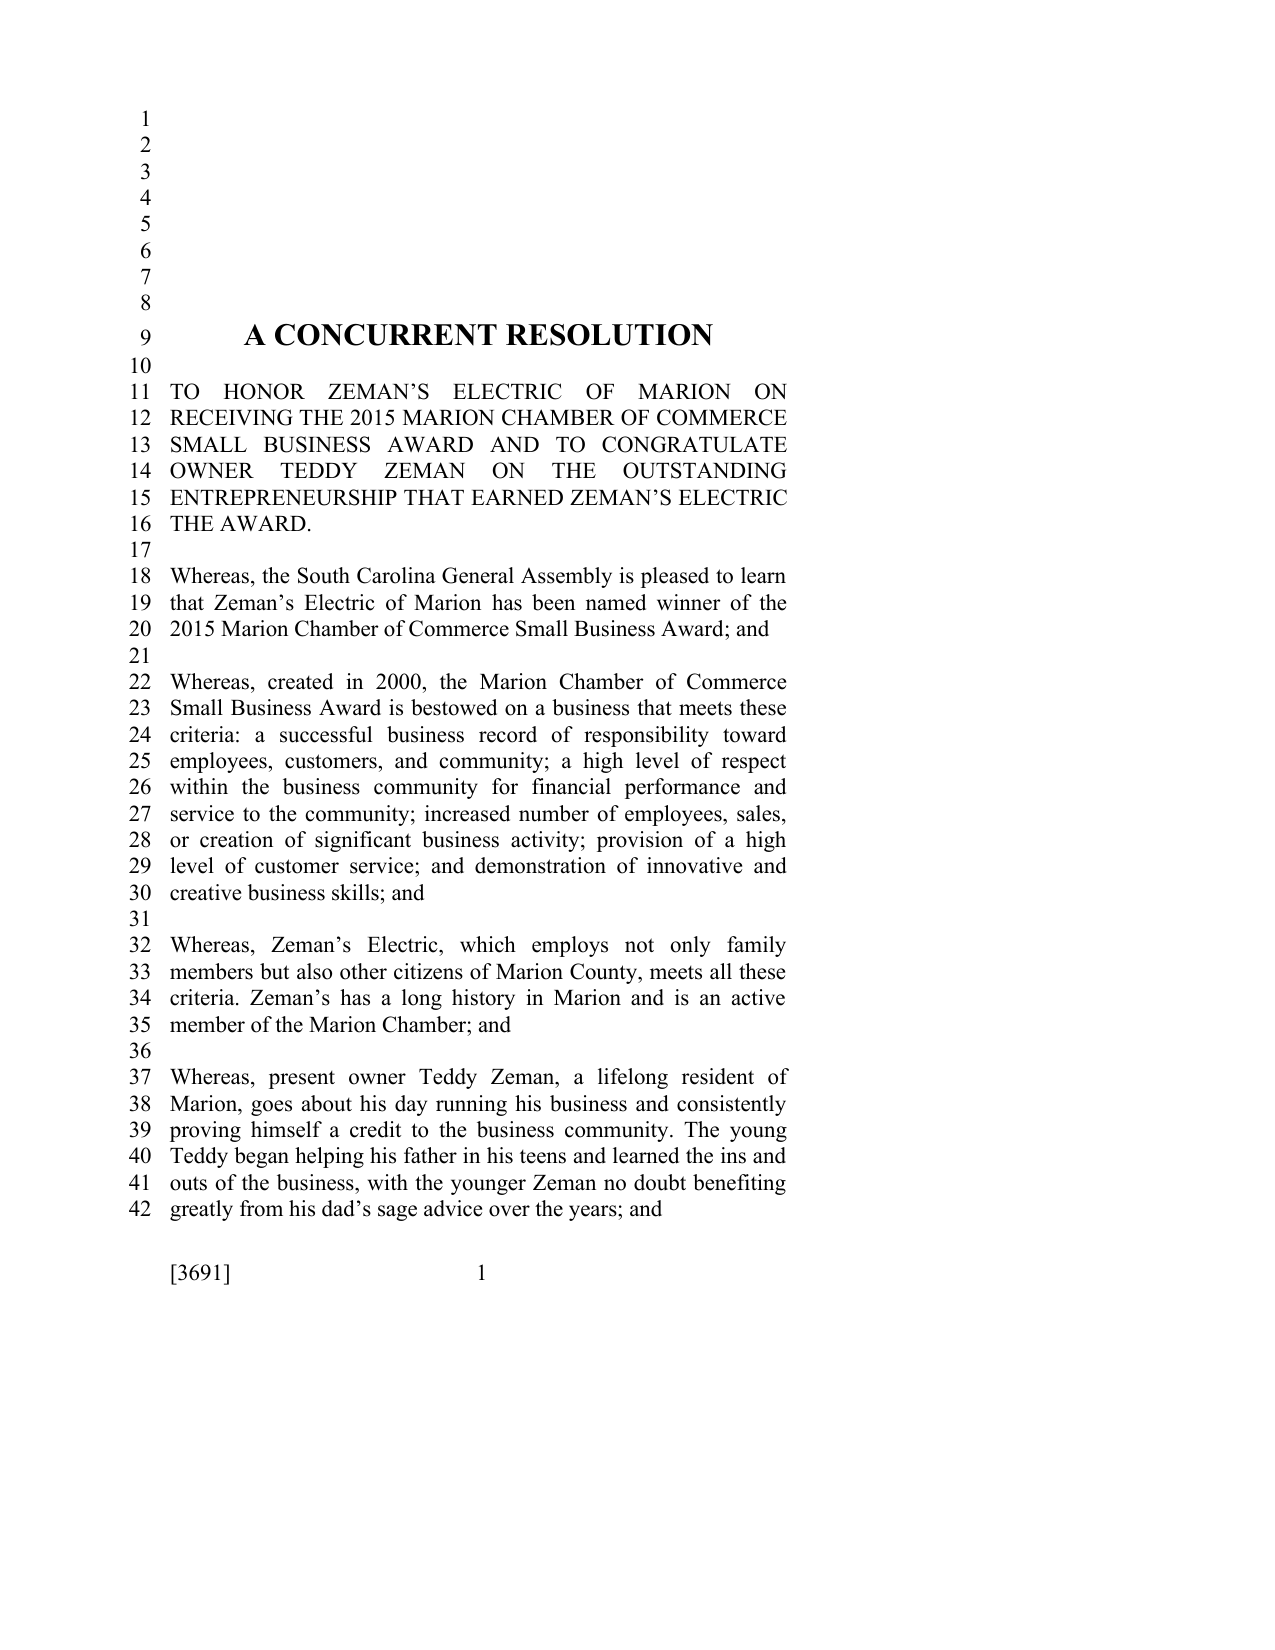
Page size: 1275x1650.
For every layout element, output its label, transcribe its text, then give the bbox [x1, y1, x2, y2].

text A CONCURRENT RESOLUTION [169, 316, 787, 352]
text Whereas, Zeman’s Electric, which employs not only family members but also other citizens of Marion County, meets all these criteria. Zeman’s has a long history in Marion and is an active member of the Marion Chamber; and [169, 932, 787, 1037]
text Whereas, the South Carolina General Assembly is pleased to learn that Zeman’s Electric of Marion has been named winner of the 2015 Marion Chamber of Commerce Small Business Award; and [169, 563, 787, 642]
text TO HONOR ZEMAN’S ELECTRIC OF MARION ON RECEIVING THE 2015 MARION CHAMBER OF COMMERCE SMALL BUSINESS AWARD AND TO CONGRATULATE OWNER TEDDY ZEMAN ON THE OUTSTANDING ENTREPRENEURSHIP THAT EARNED ZEMAN’S ELECTRIC THE AWARD. [169, 378, 787, 536]
text Whereas, present owner Teddy Zeman, a lifelong resident of Marion, goes about his day running his business and consistently proving himself a credit to the business community. The young Teddy began helping his father in his teens and learned the ins and outs of the business, with the younger Zeman no doubt benefiting greatly from his dad’s sage advice over the years; and [169, 1063, 787, 1221]
text Whereas, created in 2000, the Marion Chamber of Commerce Small Business Award is bestowed on a business that meets these criteria: a successful business record of responsibility toward employees, customers, and community; a high level of respect within the business community for financial performance and service to the community; increased number of employees, sales, or creation of significant business activity; provision of a high level of customer service; and demonstration of innovative and creative business skills; and [169, 668, 787, 905]
